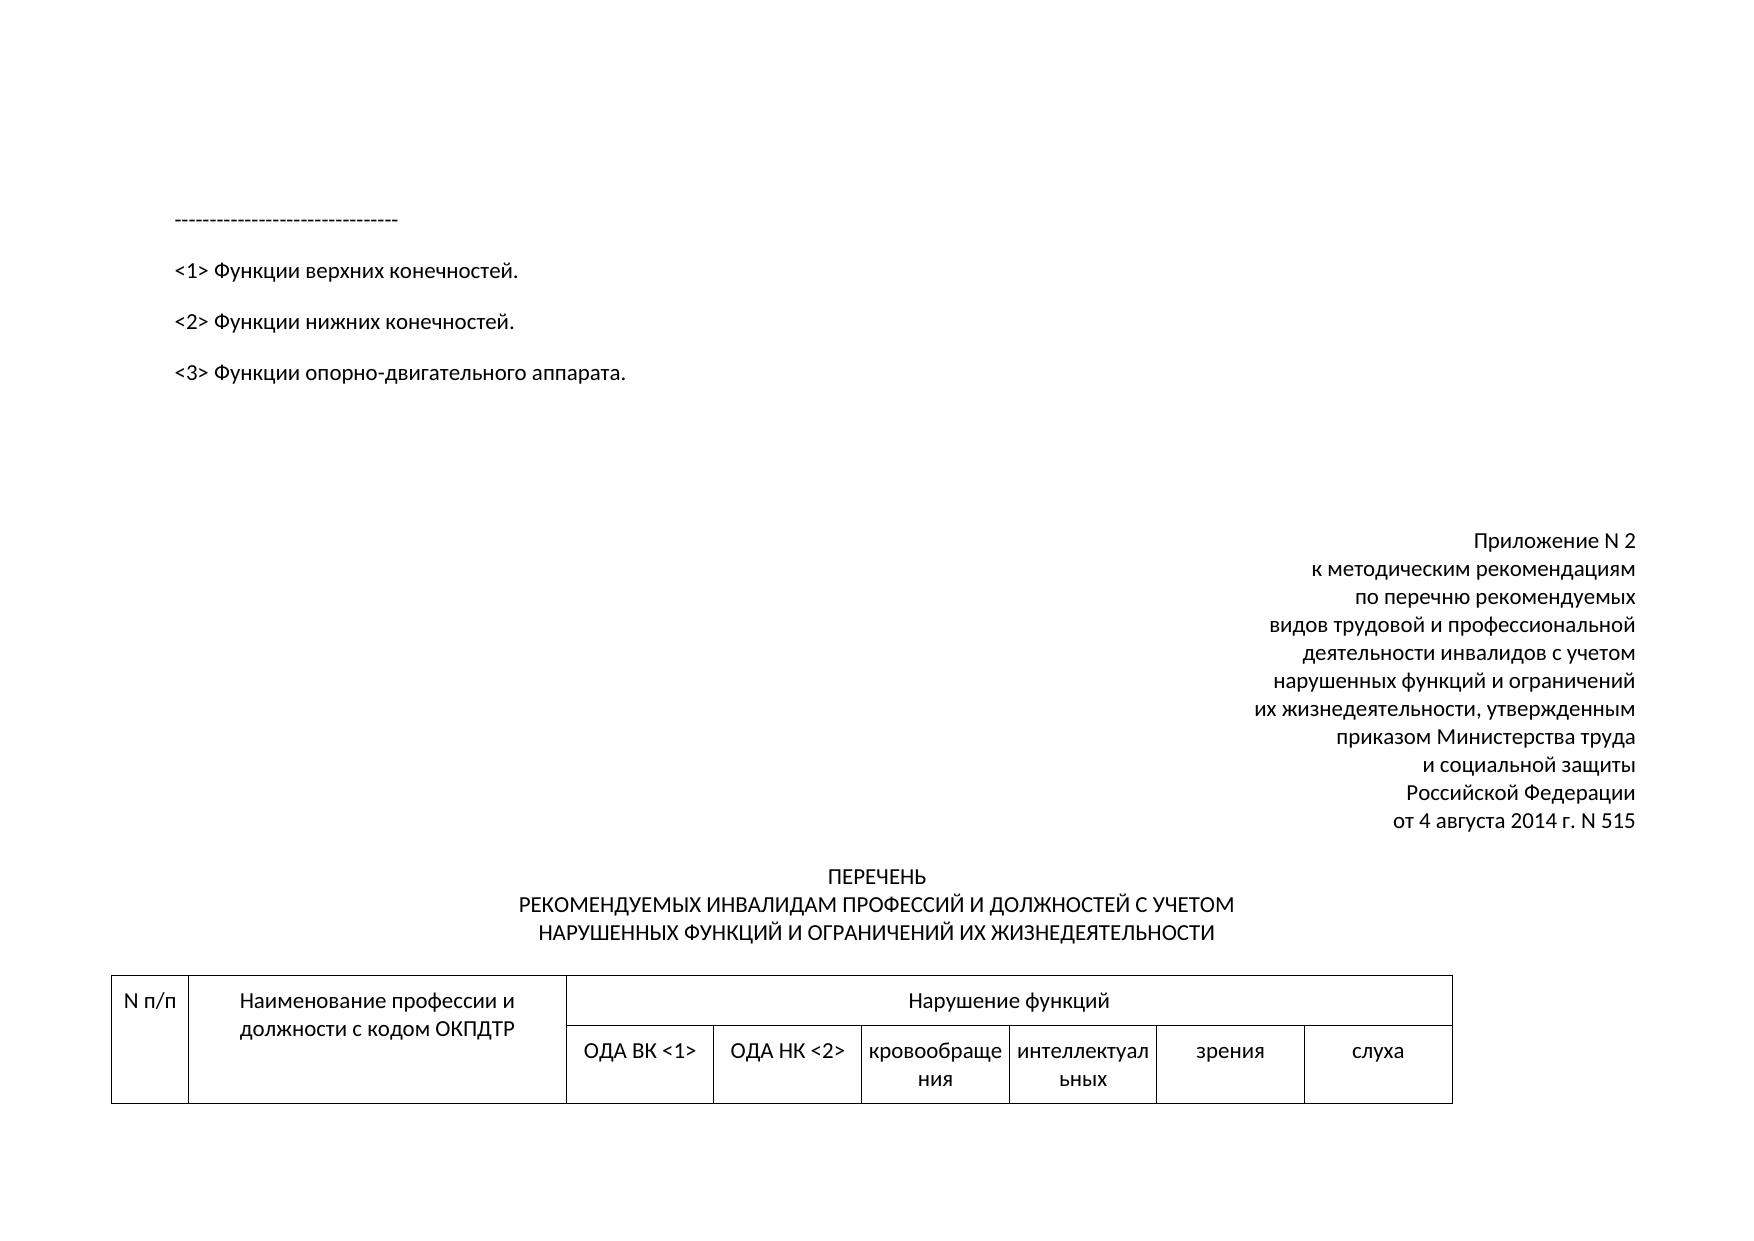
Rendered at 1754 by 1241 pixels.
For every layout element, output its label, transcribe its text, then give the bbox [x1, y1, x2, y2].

text Российской Федерации [118, 778, 1636, 806]
table_cell кровообращения [862, 1026, 1009, 1103]
text -------------------------------- [118, 205, 1636, 233]
table_header Наименование профессии и должности с кодом ОКПДТР [189, 976, 566, 1103]
text НАРУШЕННЫХ ФУНКЦИЙ И ОГРАНИЧЕНИЙ ИХ ЖИЗНЕДЕЯТЕЛЬНОСТИ [118, 918, 1636, 946]
text по перечню рекомендуемых [118, 582, 1636, 610]
text Приложение N 2 [118, 526, 1636, 554]
table_cell ОДА ВК <1> [567, 1026, 713, 1103]
table_cell интеллектуальных [1010, 1026, 1156, 1103]
table_cell ОДА НК <2> [714, 1026, 861, 1103]
table_cell слуха [1305, 1026, 1452, 1103]
text деятельности инвалидов с учетом [118, 638, 1636, 666]
text РЕКОМЕНДУЕМЫХ ИНВАЛИДАМ ПРОФЕССИЙ И ДОЛЖНОСТЕЙ С УЧЕТОМ [118, 890, 1636, 918]
text к методическим рекомендациям [118, 554, 1636, 582]
text видов трудовой и профессиональной [118, 610, 1636, 638]
text и социальной защиты [118, 750, 1636, 778]
text ПЕРЕЧЕНЬ [118, 862, 1636, 890]
table_cell зрения [1157, 1026, 1304, 1103]
text от 4 августа 2014 г. N 515 [118, 806, 1636, 834]
text <1> Функции верхних конечностей. [118, 256, 1636, 284]
text нарушенных функций и ограничений [118, 666, 1636, 694]
text <2> Функции нижних конечностей. [118, 307, 1636, 335]
text <3> Функции опорно-двигательного аппарата. [118, 358, 1636, 386]
table_header N п/п [112, 976, 188, 1103]
text их жизнедеятельности, утвержденным [118, 694, 1636, 722]
text приказом Министерства труда [118, 722, 1636, 750]
table_header Нарушение функций [567, 976, 1452, 1025]
